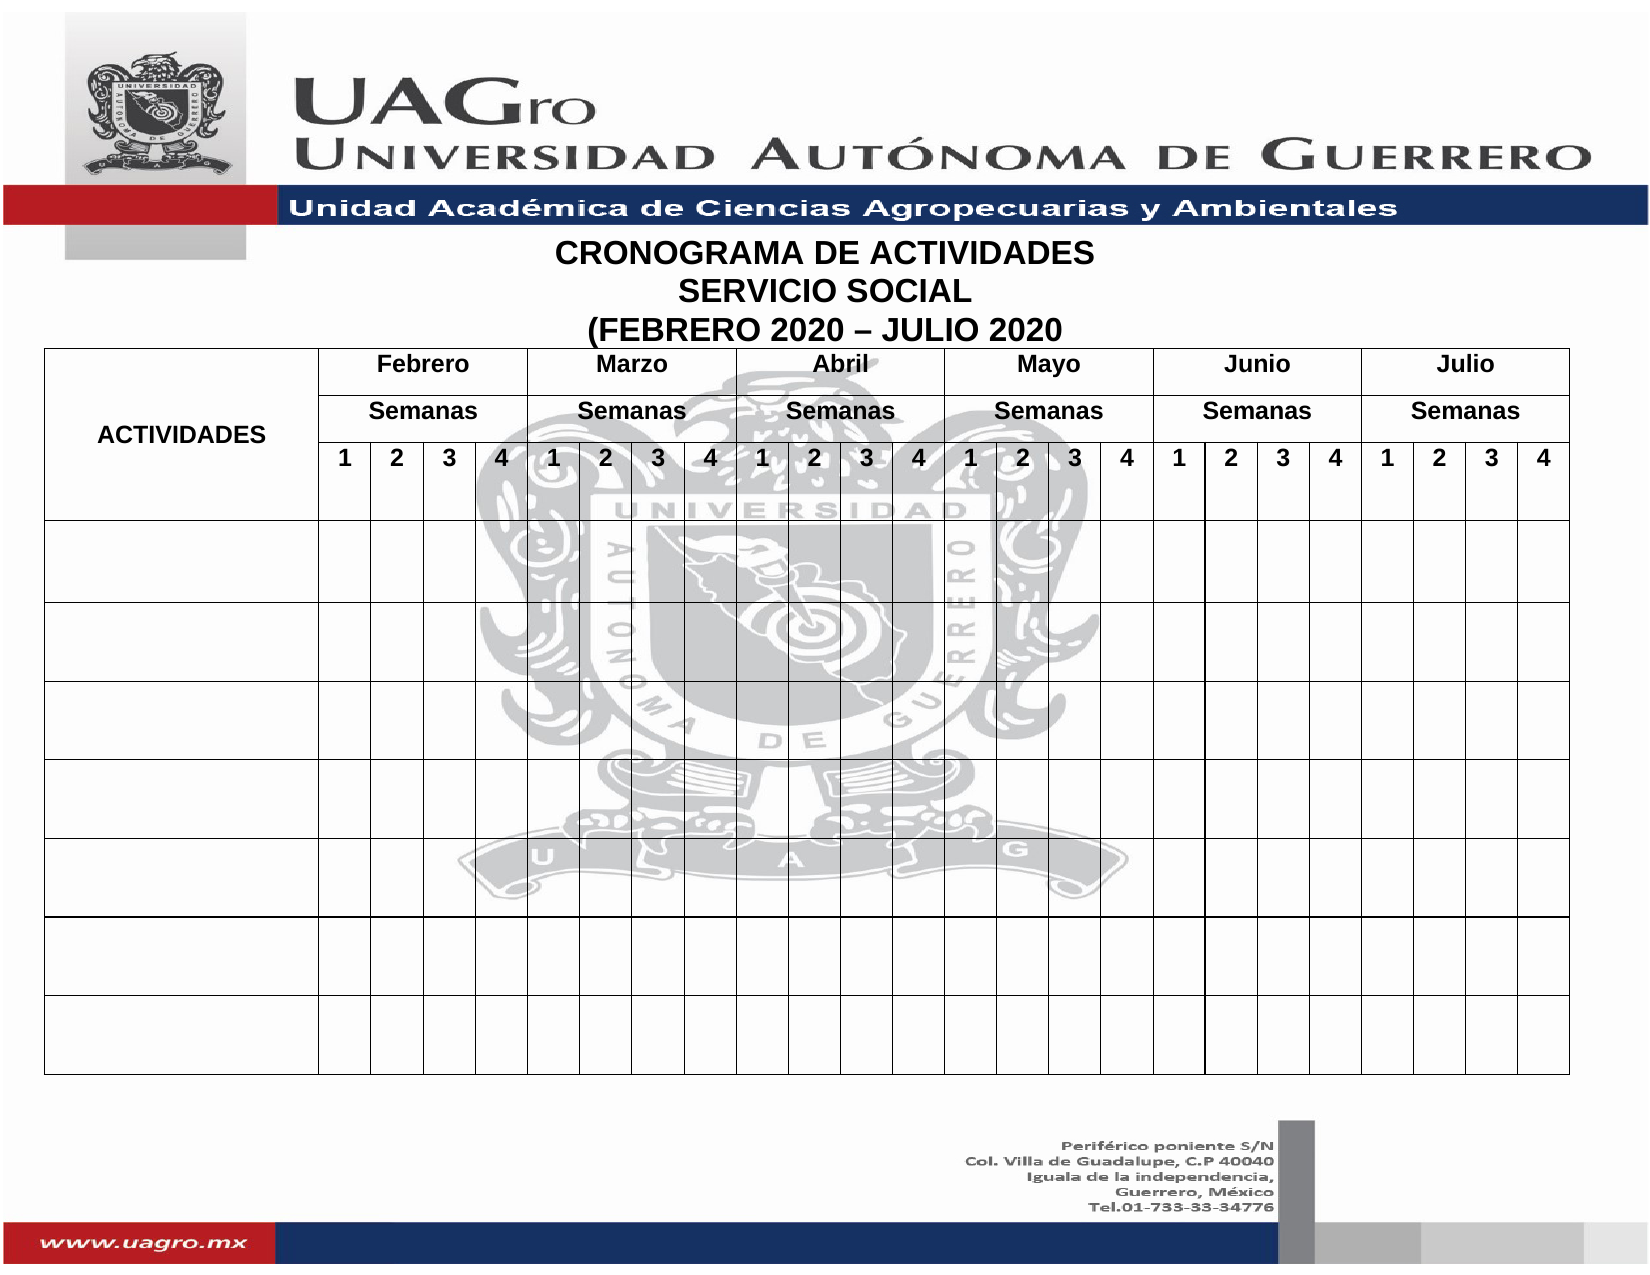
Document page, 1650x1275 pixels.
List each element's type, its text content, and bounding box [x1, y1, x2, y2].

text CRONOGRAMA DE ACTIVIDADES [148, 233, 1502, 271]
table_header ACTIVIDADES [45, 349, 318, 520]
table_cell 3 [424, 443, 475, 520]
table_cell [893, 996, 944, 1073]
table_cell [1518, 760, 1569, 838]
table_cell 4 [1310, 443, 1361, 520]
table_cell [1362, 682, 1413, 759]
table_cell [1206, 521, 1257, 602]
table_cell [580, 603, 631, 681]
table_cell [476, 760, 527, 838]
table_cell [945, 760, 996, 838]
table_cell Semanas [945, 396, 1153, 442]
table_cell [1206, 918, 1257, 995]
table_cell [371, 839, 423, 916]
table_cell [997, 603, 1048, 681]
table_cell [1414, 603, 1465, 681]
table_cell [945, 996, 996, 1073]
table_cell [789, 603, 840, 681]
table_cell [1154, 996, 1204, 1073]
table_cell [580, 521, 631, 602]
table_cell 2 [997, 443, 1048, 520]
table_cell 4 [893, 443, 944, 520]
table_cell [789, 839, 840, 916]
text (FEBRERO 2020 – JULIO 2020 [148, 309, 1502, 348]
table_cell 2 [580, 443, 631, 520]
table_cell [1414, 521, 1465, 602]
table_cell [945, 521, 996, 602]
table_cell 4 [1518, 443, 1569, 520]
table_cell [1206, 682, 1257, 759]
table_header Julio [1362, 349, 1569, 395]
table_cell [789, 918, 840, 995]
table_cell 3 [1258, 443, 1309, 520]
table_cell [528, 760, 579, 838]
table_cell 1 [737, 443, 788, 520]
table_cell [685, 839, 736, 916]
table_cell [1258, 521, 1309, 602]
table_cell [1362, 996, 1413, 1073]
table_cell [319, 682, 370, 759]
table_cell [476, 521, 527, 602]
table_cell [424, 760, 475, 838]
table_cell [528, 682, 579, 759]
table_cell [1466, 603, 1517, 681]
table_cell [997, 996, 1048, 1073]
table_cell [1101, 682, 1153, 759]
table_cell [424, 521, 475, 602]
table_cell [737, 682, 788, 759]
table_cell 3 [1049, 443, 1100, 520]
table_cell [945, 839, 996, 916]
table_cell 2 [1414, 443, 1465, 520]
table_cell [45, 521, 318, 602]
table_cell [371, 682, 423, 759]
table_cell [1310, 682, 1361, 759]
table_cell [1362, 918, 1413, 995]
table_cell 4 [1101, 443, 1153, 520]
table_cell [1154, 682, 1204, 759]
table_cell [1258, 760, 1309, 838]
table_cell [319, 603, 370, 681]
table_cell [1414, 760, 1465, 838]
table_cell [45, 603, 318, 681]
table_cell [1310, 603, 1361, 681]
table_cell [371, 996, 423, 1073]
table_cell 1 [1154, 443, 1204, 520]
table_cell [997, 521, 1048, 602]
table_cell [841, 996, 892, 1073]
table_cell [1154, 918, 1204, 995]
table_cell Semanas [528, 396, 736, 442]
table_cell 2 [789, 443, 840, 520]
table_cell [528, 918, 579, 995]
table_header Mayo [945, 349, 1153, 395]
table_cell [997, 760, 1048, 838]
table_cell [1362, 760, 1413, 838]
table_cell [789, 682, 840, 759]
table_cell [632, 839, 684, 916]
table_cell [737, 521, 788, 602]
table_cell [945, 603, 996, 681]
table_cell 3 [841, 443, 892, 520]
table_cell [1310, 918, 1361, 995]
table_cell [789, 521, 840, 602]
table_cell [1466, 839, 1517, 916]
table_cell [580, 839, 631, 916]
table_cell [1049, 521, 1100, 602]
table_cell [476, 996, 527, 1073]
table_cell [893, 603, 944, 681]
table_cell [319, 521, 370, 602]
table_cell [319, 760, 370, 838]
table_cell [1518, 918, 1569, 995]
table_cell 3 [1466, 443, 1517, 520]
table_cell [1049, 760, 1100, 838]
picture [3, 12, 1649, 1264]
table_cell [371, 760, 423, 838]
table_cell [1518, 682, 1569, 759]
table_cell 4 [685, 443, 736, 520]
table_cell [1101, 760, 1153, 838]
table_cell [1310, 839, 1361, 916]
table_cell [45, 996, 318, 1073]
table_header Febrero [319, 349, 527, 395]
table_cell [632, 521, 684, 602]
table_cell [1154, 839, 1204, 916]
table_cell [1206, 839, 1257, 916]
table_cell [1154, 521, 1204, 602]
table_cell [1466, 996, 1517, 1073]
table_cell [893, 760, 944, 838]
table_cell [685, 760, 736, 838]
table_cell [1154, 603, 1204, 681]
table_cell Semanas [737, 396, 944, 442]
table_cell [1362, 603, 1413, 681]
table_cell [319, 996, 370, 1073]
table_cell [424, 996, 475, 1073]
table_cell [476, 603, 527, 681]
table_cell [528, 839, 579, 916]
table_cell [1101, 839, 1153, 916]
table_cell [528, 996, 579, 1073]
table_cell [371, 521, 423, 602]
table_cell [1414, 996, 1465, 1073]
table_cell [424, 603, 475, 681]
table_cell [737, 996, 788, 1073]
table_cell [685, 682, 736, 759]
table_cell [580, 682, 631, 759]
table_cell [319, 839, 370, 916]
table_cell [1310, 760, 1361, 838]
table_cell [476, 918, 527, 995]
table_cell [945, 682, 996, 759]
table_cell [737, 839, 788, 916]
table_cell [1466, 760, 1517, 838]
table_cell [632, 918, 684, 995]
table_cell [997, 918, 1048, 995]
table_cell Semanas [1362, 396, 1569, 442]
table_cell [841, 760, 892, 838]
table_cell [1518, 839, 1569, 916]
table_cell [685, 996, 736, 1073]
table_cell [528, 603, 579, 681]
table_cell [632, 603, 684, 681]
table_cell [1518, 996, 1569, 1073]
table_cell [632, 682, 684, 759]
table_cell Semanas [319, 396, 527, 442]
table_cell [1518, 603, 1569, 681]
table_cell 1 [1362, 443, 1413, 520]
table_cell [45, 839, 318, 916]
text SERVICIO SOCIAL [148, 271, 1502, 309]
table_cell [1362, 521, 1413, 602]
table_cell [1101, 521, 1153, 602]
table_cell [841, 521, 892, 602]
table_cell [1049, 682, 1100, 759]
table_cell [476, 839, 527, 916]
table_cell [685, 918, 736, 995]
table_cell [789, 760, 840, 838]
table_cell [1414, 839, 1465, 916]
table_cell [1518, 521, 1569, 602]
table_cell [1310, 996, 1361, 1073]
table_cell 1 [528, 443, 579, 520]
table_cell [1466, 521, 1517, 602]
table_cell [319, 918, 370, 995]
table_cell [1258, 603, 1309, 681]
table_cell [893, 682, 944, 759]
table_cell [893, 521, 944, 602]
table_cell [1101, 918, 1153, 995]
table_cell [1258, 918, 1309, 995]
table_cell [841, 839, 892, 916]
table_cell [841, 682, 892, 759]
table_cell [424, 839, 475, 916]
table_cell [1258, 682, 1309, 759]
table_cell [841, 603, 892, 681]
table_cell [45, 760, 318, 838]
table_cell [476, 682, 527, 759]
table_cell 1 [319, 443, 370, 520]
table_cell [789, 996, 840, 1073]
table_cell [1466, 682, 1517, 759]
table_cell [580, 996, 631, 1073]
table_cell [1049, 603, 1100, 681]
table_cell [1258, 839, 1309, 916]
table_cell [632, 996, 684, 1073]
table_cell 2 [1206, 443, 1257, 520]
table_cell [45, 918, 318, 995]
table_cell [893, 918, 944, 995]
table_cell [580, 760, 631, 838]
table_header Junio [1154, 349, 1361, 395]
table_cell [1362, 839, 1413, 916]
table_cell [1466, 918, 1517, 995]
table_cell 4 [476, 443, 527, 520]
table_cell [580, 918, 631, 995]
table_cell Semanas [1154, 396, 1361, 442]
table_cell [685, 521, 736, 602]
table_cell [45, 682, 318, 759]
table_cell [841, 918, 892, 995]
table_cell 3 [632, 443, 684, 520]
table_cell [685, 603, 736, 681]
table_cell [945, 918, 996, 995]
table_cell [1258, 996, 1309, 1073]
table_cell [737, 760, 788, 838]
table_cell [893, 839, 944, 916]
table_cell [1049, 918, 1100, 995]
table_cell [424, 918, 475, 995]
table_header Marzo [528, 349, 736, 395]
table_cell [1414, 918, 1465, 995]
table_header Abril [737, 349, 944, 395]
table_cell [371, 603, 423, 681]
table_cell [1206, 760, 1257, 838]
table_cell [371, 918, 423, 995]
table_cell [737, 603, 788, 681]
table_cell [1414, 682, 1465, 759]
table_cell 2 [371, 443, 423, 520]
table_cell [528, 521, 579, 602]
table_cell [1206, 996, 1257, 1073]
table_cell [1154, 760, 1204, 838]
table_cell [1206, 603, 1257, 681]
table_cell [1101, 603, 1153, 681]
table_cell [1049, 839, 1100, 916]
table_cell [1310, 521, 1361, 602]
table_cell [1101, 996, 1153, 1073]
table_cell [424, 682, 475, 759]
table_cell [632, 760, 684, 838]
table_cell [997, 682, 1048, 759]
table_cell [997, 839, 1048, 916]
table_cell [1049, 996, 1100, 1073]
table_cell 1 [945, 443, 996, 520]
table_cell [737, 918, 788, 995]
